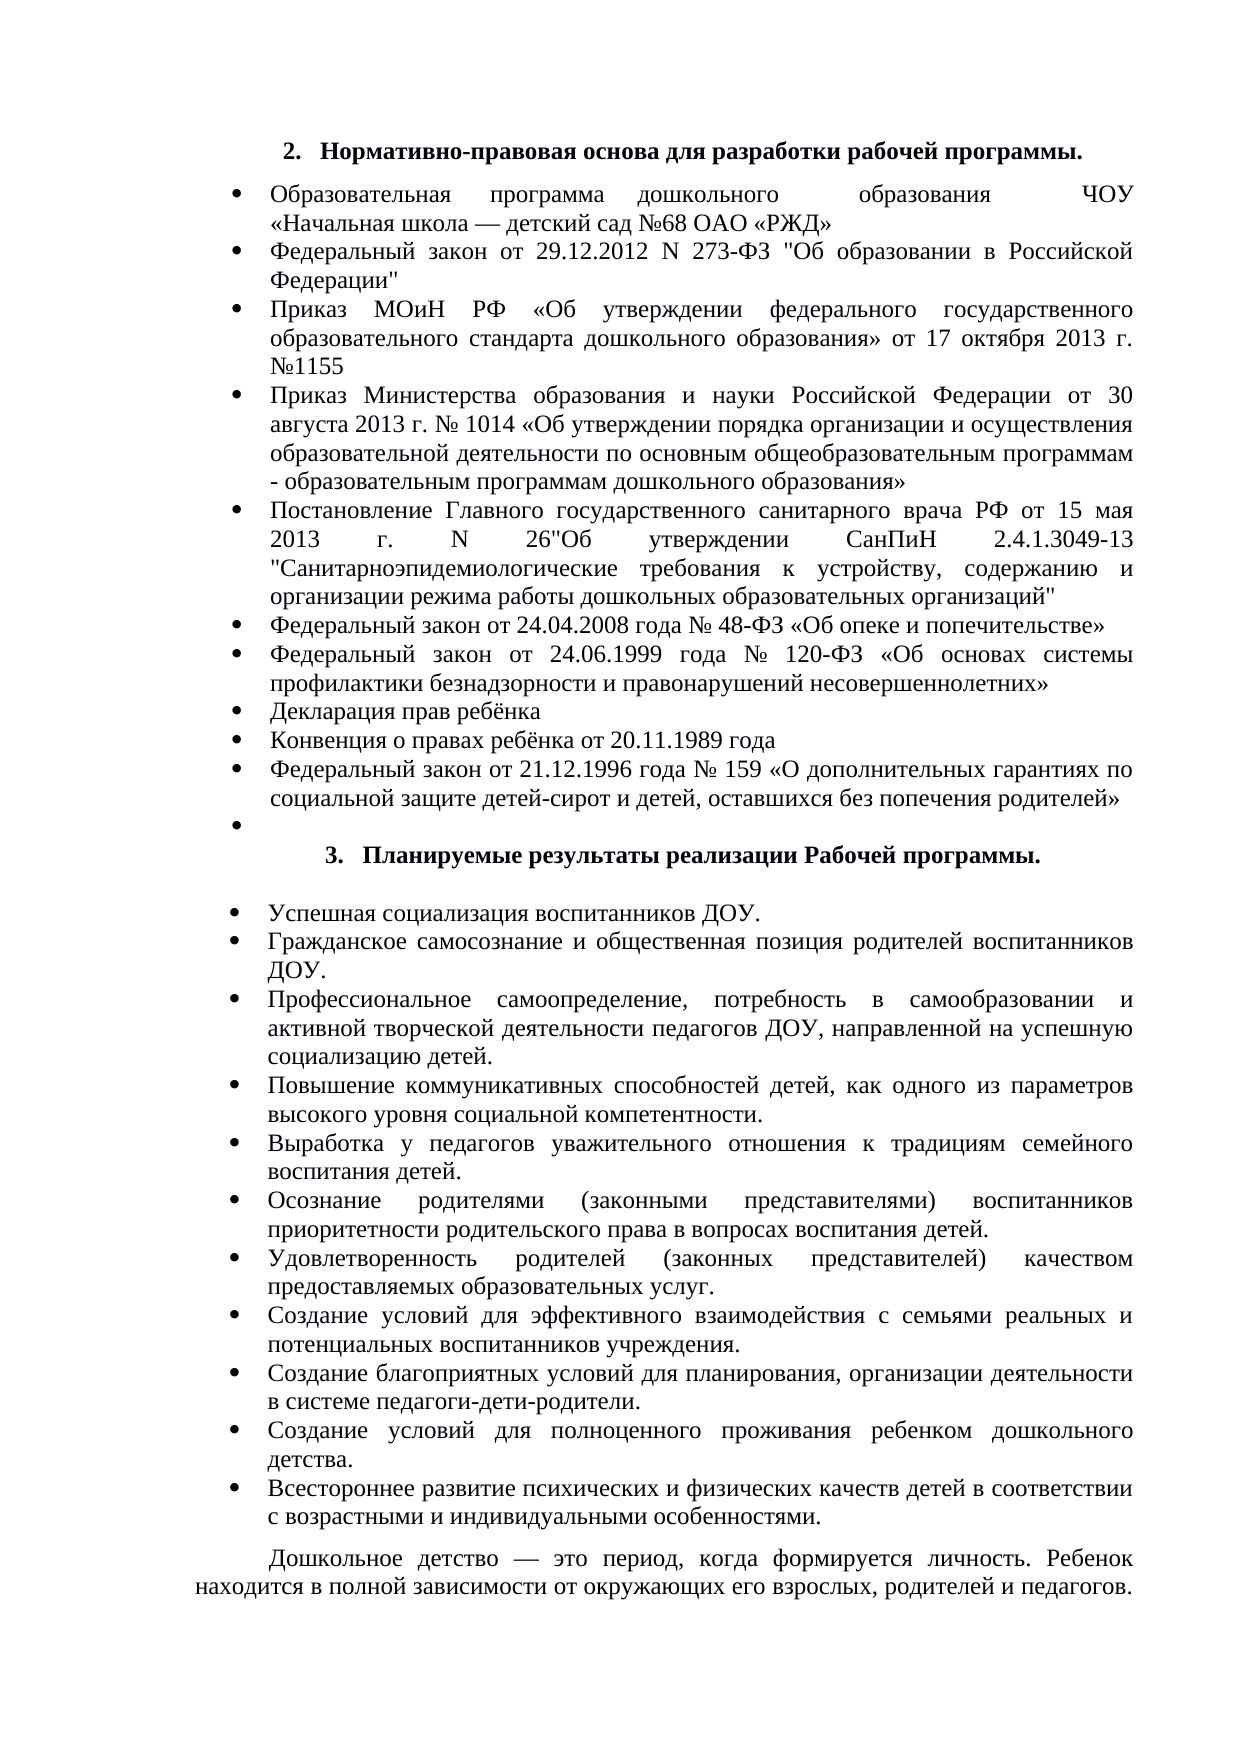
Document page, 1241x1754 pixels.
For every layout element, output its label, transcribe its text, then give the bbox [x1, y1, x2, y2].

list Создание благоприятных условий для планирования, организации деятельности в системе педагоги-дети-родители. [230, 1358, 1134, 1415]
list Образовательная программа дошкольного образования ЧОУ «Начальная школа — детский сад №68 ОАО «РЖД» [232, 179, 1134, 236]
list Создание условий для эффективного взаимодействия с семьями реальных и потенциальных воспитанников учреждения. [230, 1300, 1134, 1358]
list Повышение коммуникативных способностей детей, как одного из параметров высокого уровня социальной компетентности. [230, 1070, 1134, 1128]
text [195, 1543, 1134, 1600]
list Приказ Министерства образования и науки Российской Федерации от 30 августа 2013 г. № 1014 «Об утверждении порядка организации и осуществления образовательной деятельности по основным общеобразовательным программам - образовательным программам дошкольного образования» [232, 380, 1134, 495]
list Профессиональное самоопределение, потребность в самообразовании и активной творческой деятельности педагогов ДОУ, направленной на успешную социализацию детей. [230, 984, 1134, 1070]
list Выработка у педагогов уважительного отношения к традициям семейного воспитания детей. [230, 1128, 1134, 1185]
list Конвенция о правах ребёнка от 20.11.1989 года [232, 725, 1134, 754]
list Гражданское самосознание и общественная позиция родителей воспитанников ДОУ. [230, 926, 1134, 984]
list Федеральный закон от 29.12.2012 N 273-ФЗ "Об образовании в Российской Федерации" [232, 236, 1134, 294]
list Федеральный закон от 24.04.2008 года № 48-ФЗ «Об опеке и попечительстве» [232, 610, 1134, 639]
list Создание условий для полноценного проживания ребенком дошкольного детства. [230, 1415, 1134, 1473]
list Успешная социализация воспитанников ДОУ. [230, 898, 1134, 926]
list Постановление Главного государственного санитарного врача РФ от 15 мая 2013 г. N 26"Об утверждении СанПиН 2.4.1.3049-13 "Санитарноэпидемиологические требования к устройству, содержанию и организации режима работы дошкольных образовательных организаций" [232, 495, 1134, 610]
list Федеральный закон от 24.06.1999 года № 120-ФЗ «Об основах системы профилактики безнадзорности и правонарушений несовершеннолетних» [232, 639, 1134, 696]
list Всестороннее развитие психических и физических качеств детей в соответствии с возрастными и индивидуальными особенностями. [230, 1473, 1134, 1530]
list Федеральный закон от 21.12.1996 года № 159 «О дополнительных гарантиях по социальной защите детей-сирот и детей, оставшихся без попечения родителей» [232, 754, 1134, 811]
list Нормативно-правовая основа для разработки рабочей программы. [232, 136, 1134, 164]
list Декларация прав ребёнка [232, 696, 1134, 725]
list Приказ МОиН РФ «Об утверждении федерального государственного образовательного стандарта дошкольного образования» от 17 октября 2013 г. №1155 [232, 294, 1134, 380]
list Осознание родителями (законными представителями) воспитанников приоритетности родительского права в вопросах воспитания детей. [230, 1185, 1134, 1243]
list Удовлетворенность родителей (законных представителей) качеством предоставляемых образовательных услуг. [230, 1243, 1134, 1300]
list Планируемые результаты реализации Рабочей программы. [232, 840, 1134, 869]
